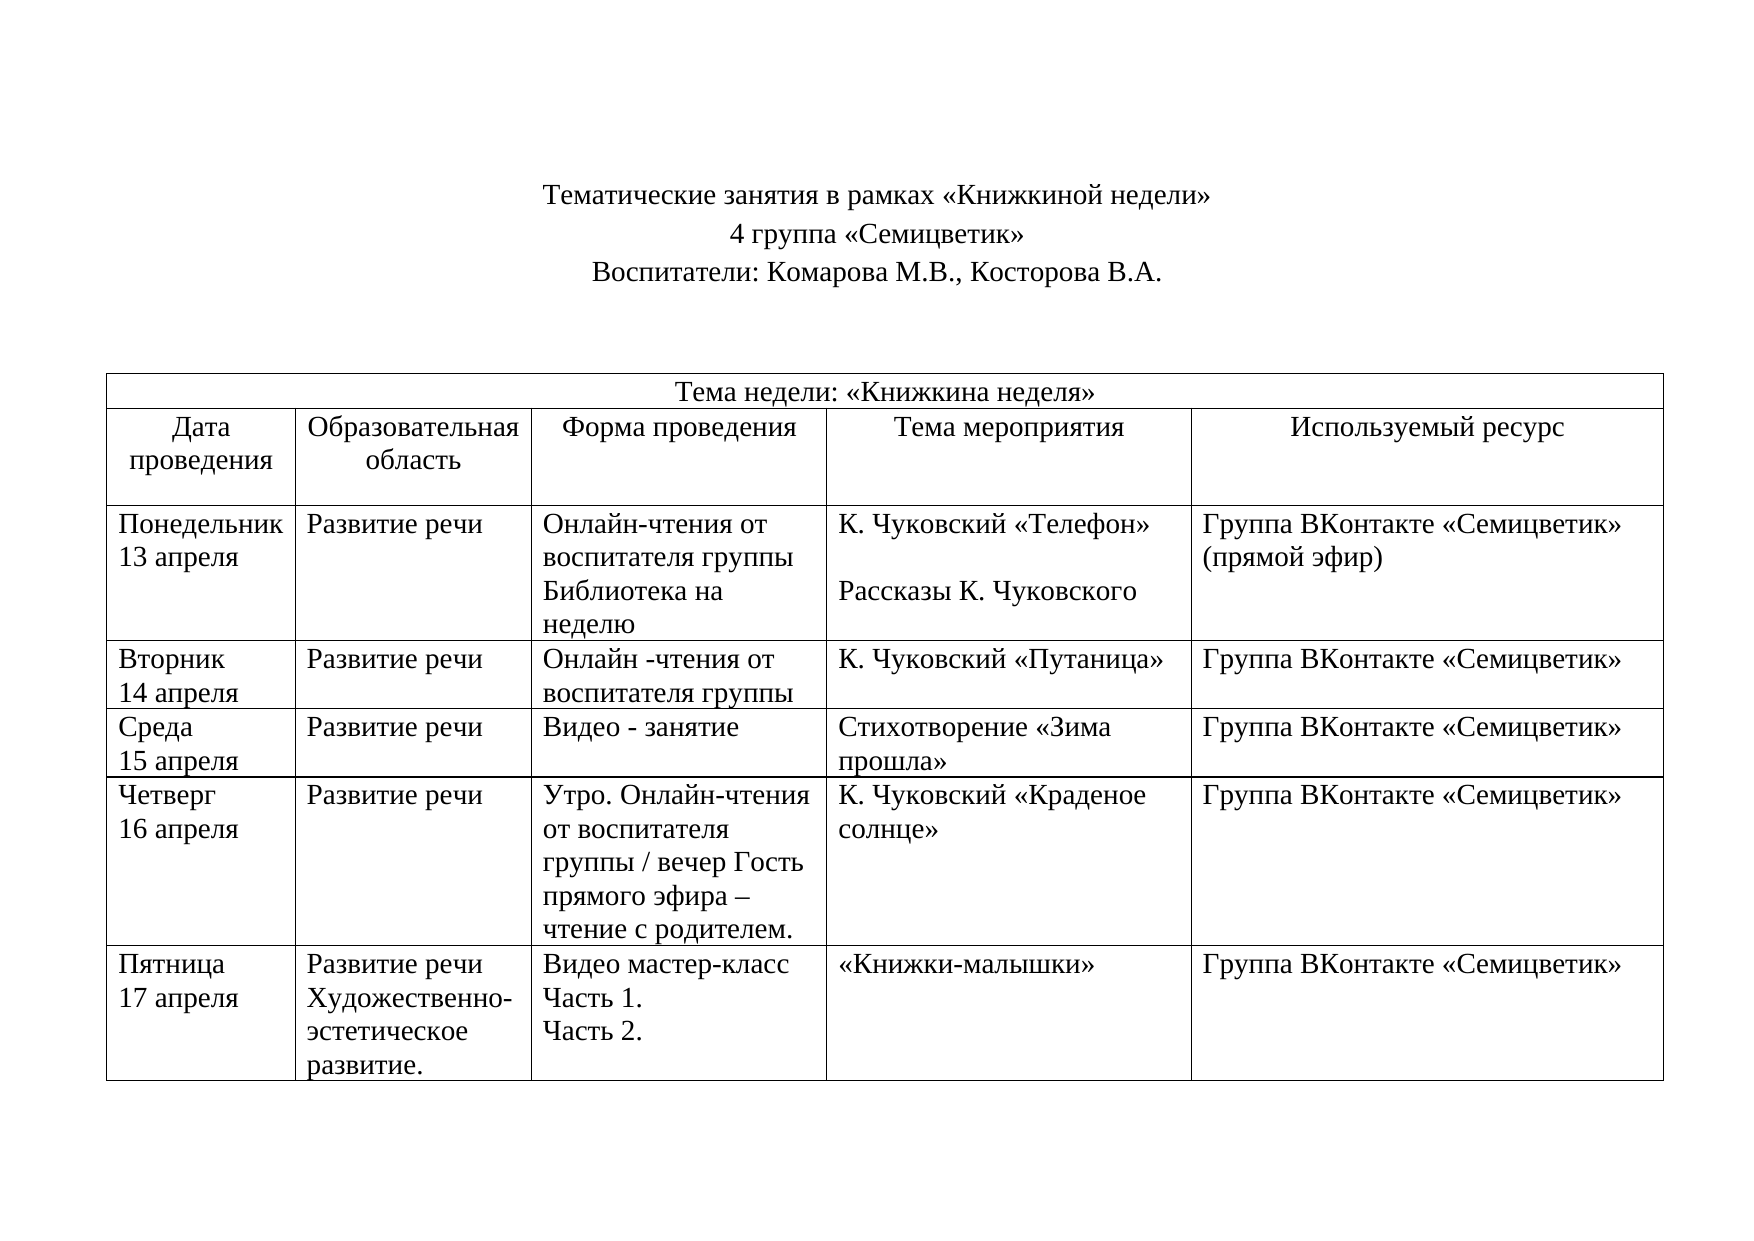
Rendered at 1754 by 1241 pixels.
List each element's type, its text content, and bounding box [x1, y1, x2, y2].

table_cell Группа ВКонтакте «Семицветик» [1192, 946, 1663, 1080]
text Тематические занятия в рамках «Книжкиной недели» 4 группа «Семицветик» Воспитатели: Комарова М.В., Косторова В.А. [118, 177, 1636, 288]
table_cell Утро. Онлайн-чтения от воспитателя группы / вечер Гость прямого эфира – чтение с родителем. [532, 778, 826, 945]
table_cell К. Чуковский «Телефон» Рассказы К. Чуковского [827, 506, 1191, 640]
table_cell Развитие речи [296, 778, 531, 945]
table_cell Онлайн -чтения от воспитателя группы [532, 641, 826, 708]
table_cell Понедельник 13 апреля [107, 506, 295, 640]
table_cell Образовательная область [296, 409, 531, 505]
table_cell Стихотворение «Зима прошла» [827, 709, 1191, 776]
table_cell Развитие речи [296, 506, 531, 640]
table_cell Онлайн-чтения от воспитателя группы Библиотека на неделю [532, 506, 826, 640]
table_cell Используемый ресурс [1192, 409, 1663, 505]
table_cell Дата проведения [107, 409, 295, 505]
table_header Тема недели: «Книжкина неделя» [107, 374, 1663, 408]
table_cell Развитие речи [296, 709, 531, 776]
table_cell Развитие речи Художественно-эстетическое развитие. [296, 946, 531, 1080]
table_cell Среда 15 апреля [107, 709, 295, 776]
table_cell Четверг 16 апреля [107, 778, 295, 945]
table_cell Группа ВКонтакте «Семицветик» [1192, 709, 1663, 776]
table_cell Форма проведения [532, 409, 826, 505]
table_cell Тема мероприятия [827, 409, 1191, 505]
table_cell «Книжки-малышки» [827, 946, 1191, 1080]
table_cell Видео мастер-класс Часть 1. Часть 2. [532, 946, 826, 1080]
table_cell К. Чуковский «Краденое солнце» [827, 778, 1191, 945]
table_cell Группа ВКонтакте «Семицветик» (прямой эфир) [1192, 506, 1663, 640]
table_cell К. Чуковский «Путаница» [827, 641, 1191, 708]
table_cell Группа ВКонтакте «Семицветик» [1192, 778, 1663, 945]
table_cell Видео - занятие [532, 709, 826, 776]
table_cell Пятница 17 апреля [107, 946, 295, 1080]
table_cell Вторник 14 апреля [107, 641, 295, 708]
table_cell Развитие речи [296, 641, 531, 708]
table_cell Группа ВКонтакте «Семицветик» [1192, 641, 1663, 708]
